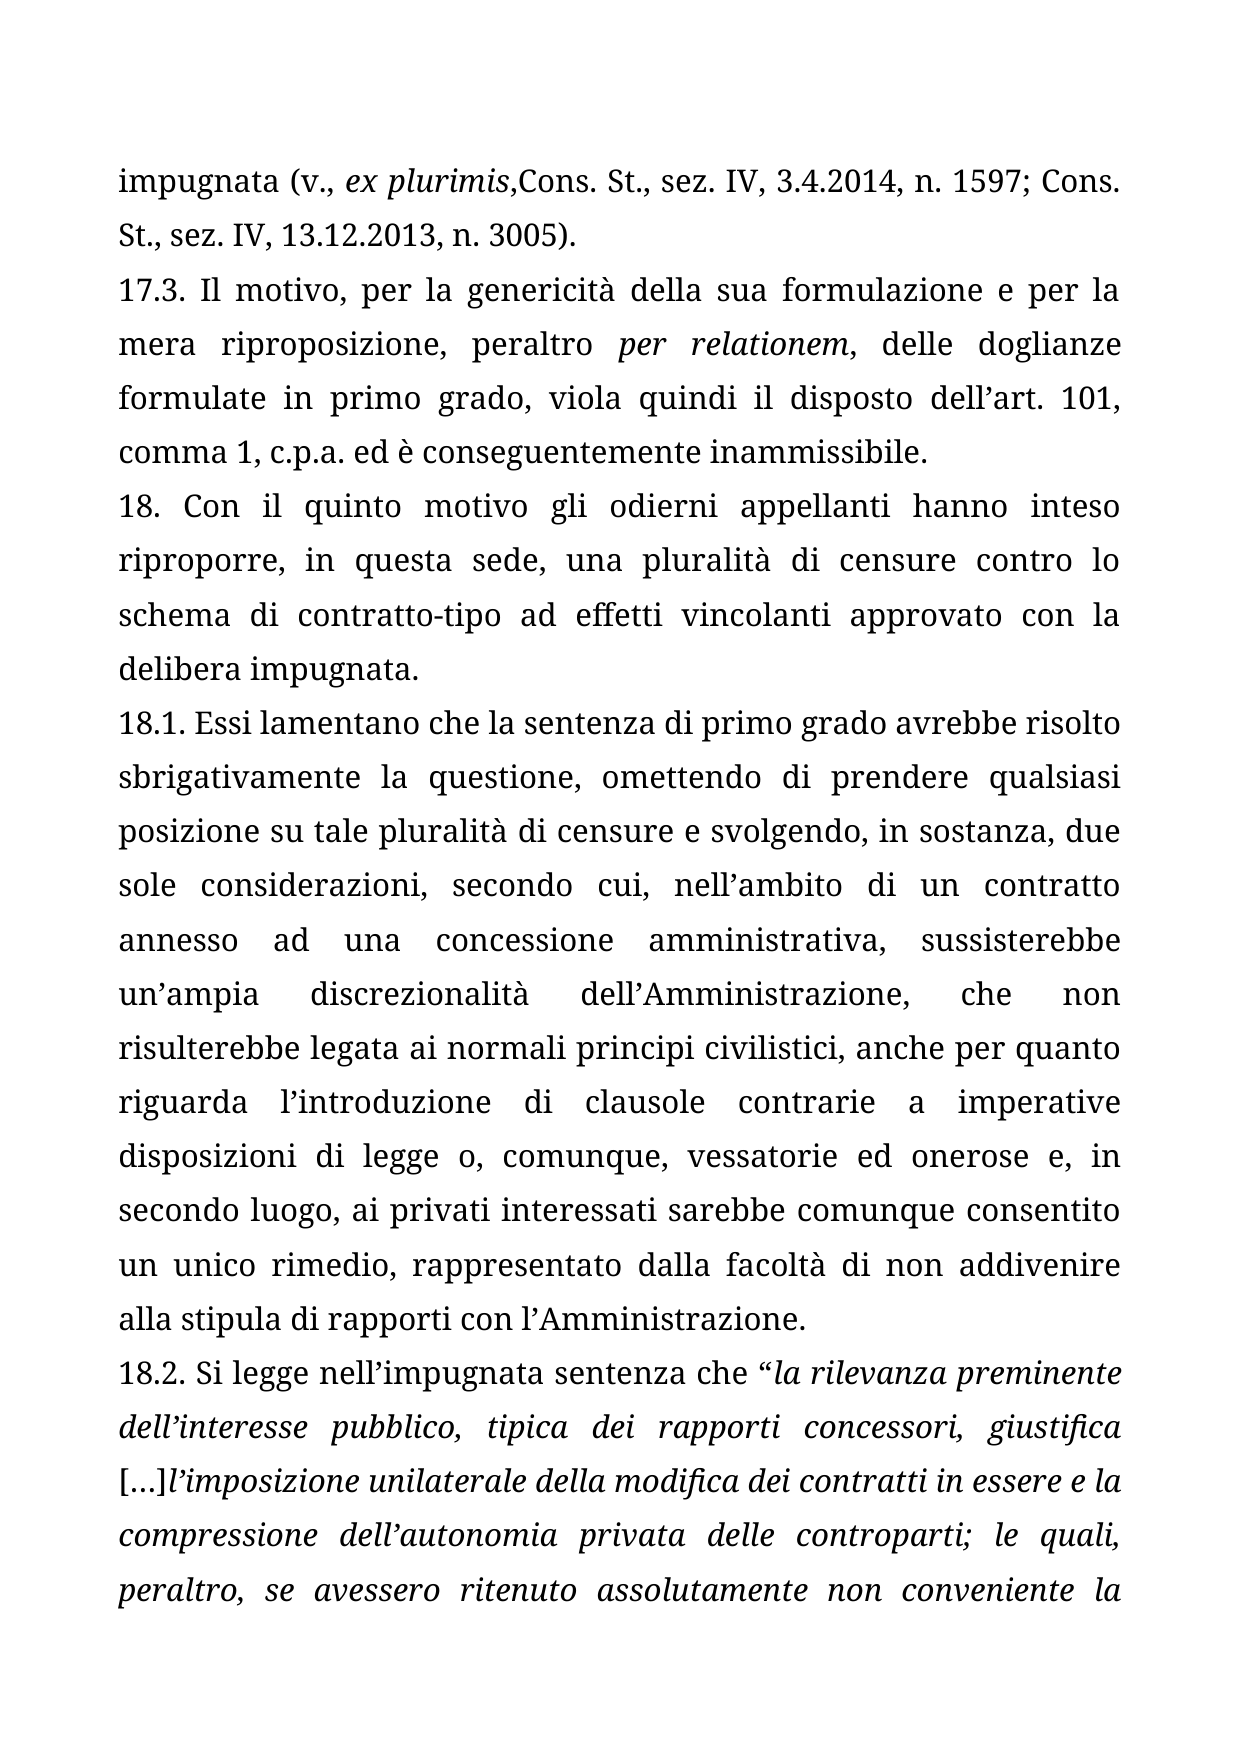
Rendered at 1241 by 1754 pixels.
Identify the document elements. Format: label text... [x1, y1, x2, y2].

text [118, 148, 1122, 256]
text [118, 1339, 1122, 1610]
text 18.1. Essi lamentano che la sentenza di primo grado avrebbe risolto sbrigativamente la questione, omettendo di prendere qualsiasi posizione su tale pluralità di censure e svolgendo, in sostanza, due sole considerazioni, secondo cui, nell’ambito di un contratto annesso ad una concessione amministrativa, sussisterebbe un’ampia discrezionalità dell’Amministrazione, che non risulterebbe legata ai normali principi civilistici, anche per quanto riguarda l’introduzione di clausole contrarie a imperative disposizioni di legge o, comunque, vessatorie ed onerose e, in secondo luogo, ai privati interessati sarebbe comunque consentito un unico rimedio, rappresentato dalla facoltà di non addivenire alla stipula di rapporti con l’Amministrazione. [118, 689, 1122, 1339]
text 17.3. Il motivo, per la genericità della sua formulazione e per la mera riproposizione, peraltro per relationem, delle doglianze formulate in primo grado, viola quindi il disposto dell’art. 101, comma 1, c.p.a. ed è conseguentemente inammissibile. [118, 256, 1122, 473]
text 18. Con il quinto motivo gli odierni appellanti hanno inteso riproporre, in questa sede, una pluralità di censure contro lo schema di contratto-tipo ad effetti vincolanti approvato con la delibera impugnata. [118, 473, 1122, 689]
